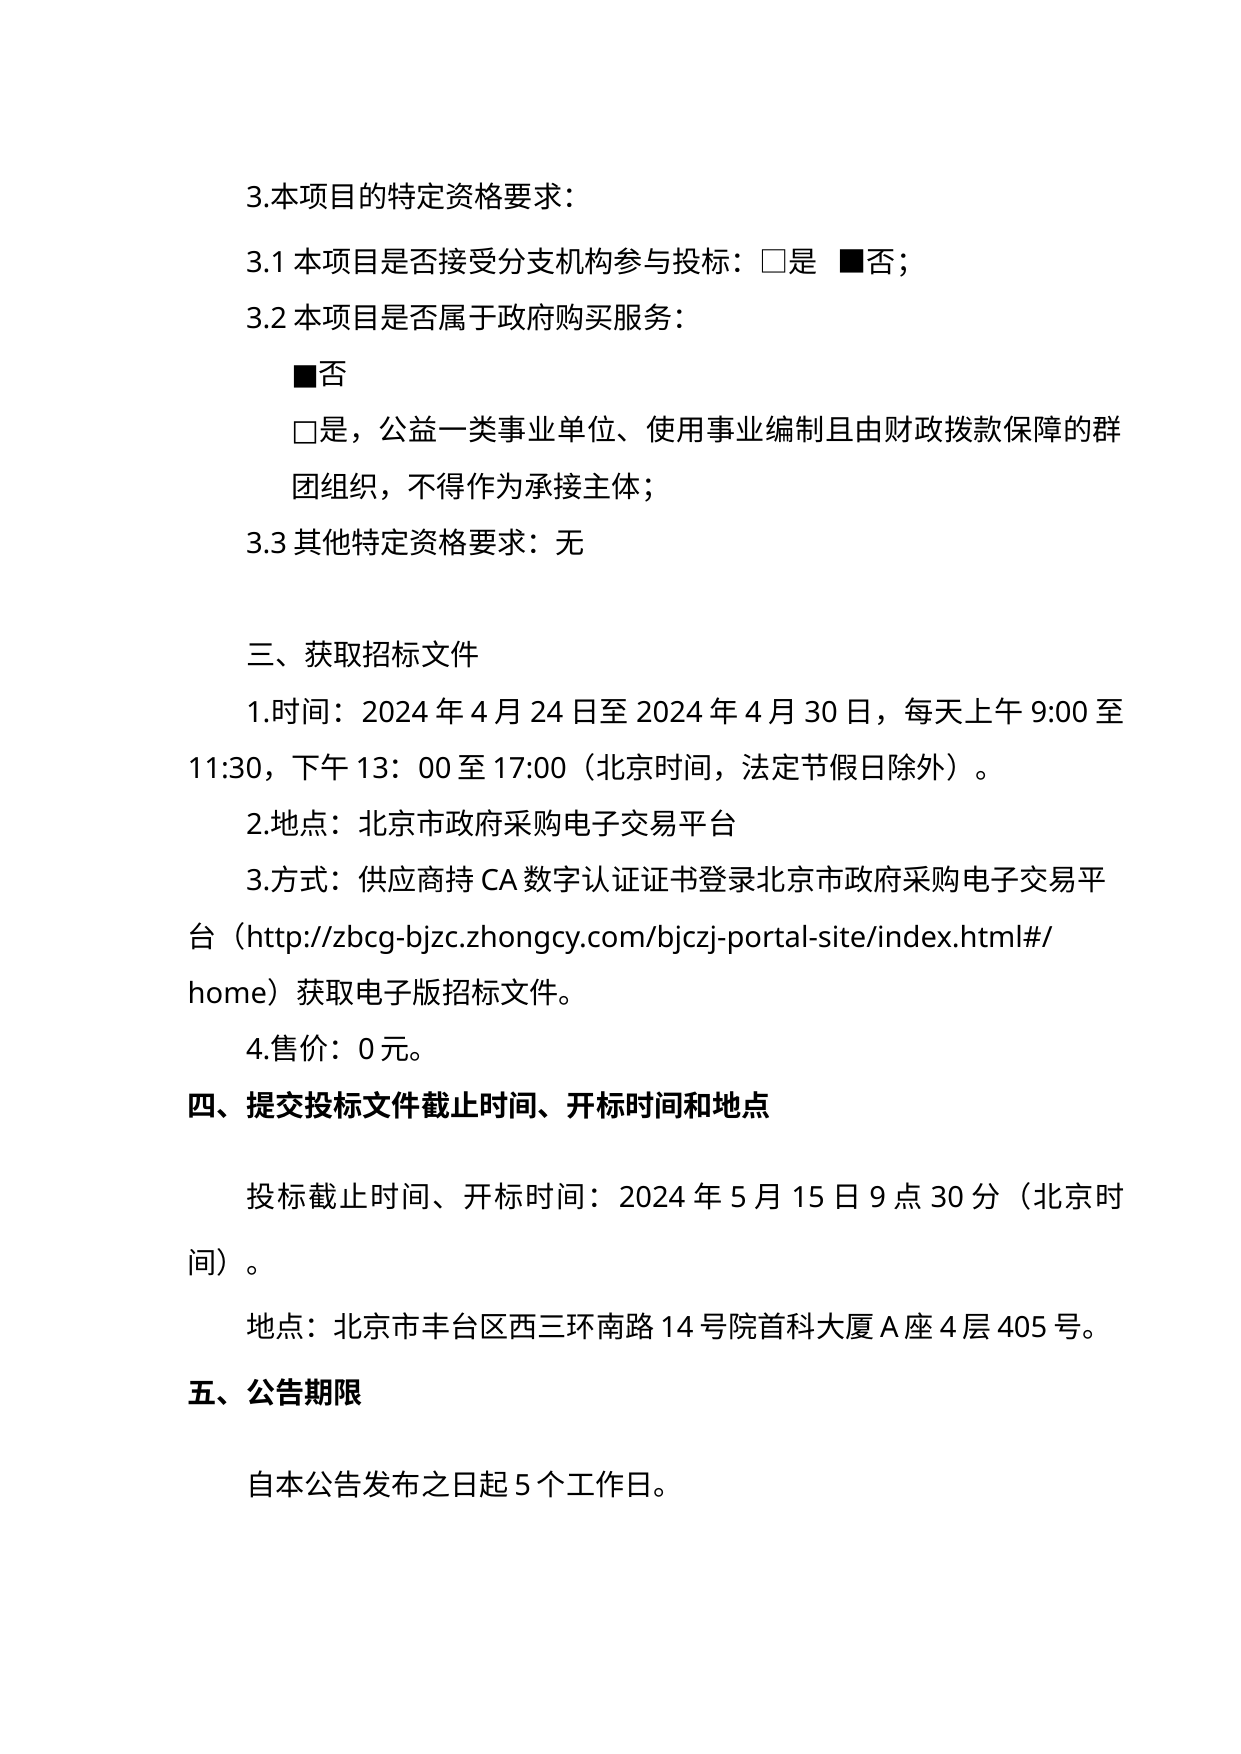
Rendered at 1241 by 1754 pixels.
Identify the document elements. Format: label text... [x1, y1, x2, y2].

text 3.3其他特定资格要求：无 [187, 508, 1125, 564]
text 3.1本项目是否接受分支机构参与投标：□是 ■否； [187, 227, 1125, 283]
text □是，公益一类事业单位、使用事业编制且由财政拨款保障的群团组织，不得作为承接主体； [291, 396, 1125, 508]
text 投标截止时间、开标时间：2024年5月15日9点30分（北京时间）。 [187, 1163, 1125, 1293]
text 3.2本项目是否属于政府购买服务： [187, 283, 1125, 339]
text ■否 [291, 339, 1125, 396]
subtitle 五、公告期限 [187, 1358, 1125, 1423]
subtitle 四、提交投标文件截止时间、开标时间和地点 [187, 1071, 1125, 1136]
text 自本公告发布之日起5个工作日。 [187, 1450, 1125, 1515]
text 4.售价：0元。 [187, 1014, 1125, 1071]
text 三、获取招标文件 [187, 621, 1125, 677]
text 3.方式：供应商持CA数字认证证书登录北京市政府采购电子交易平台（http://zbcg-bjzc.zhongcy.com/bjczj-portal-site/index.html#/home）获取电子版招标文件。 [187, 846, 1125, 1014]
text 2.地点：北京市政府采购电子交易平台 [187, 789, 1125, 846]
text 1.时间：2024年4月24日至2024年4月30日，每天上午9:00至11:30，下午13：00至17:00（北京时间，法定节假日除外）。 [187, 677, 1125, 789]
text 3.本项目的特定资格要求： [187, 162, 1125, 227]
text 地点：北京市丰台区西三环南路14号院首科大厦A座4层405号。 [187, 1293, 1125, 1358]
